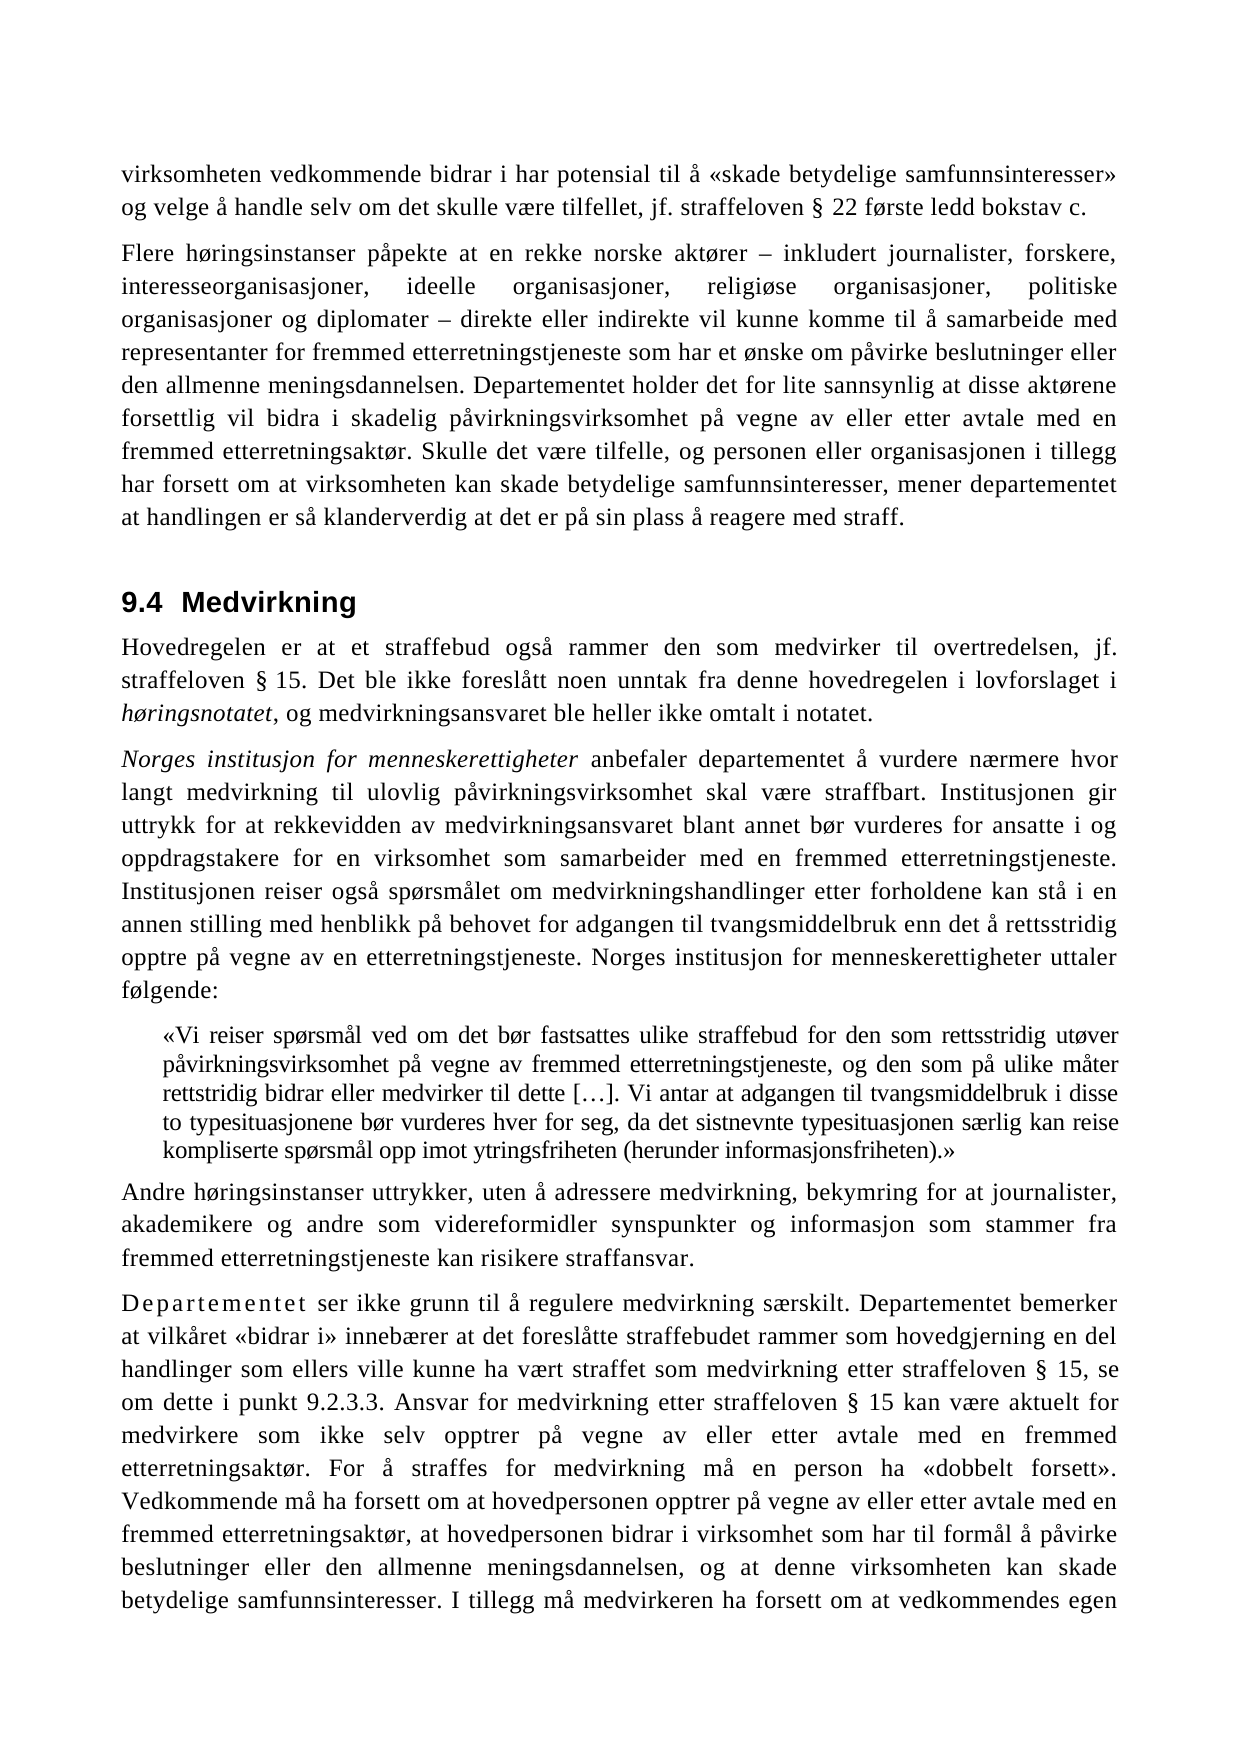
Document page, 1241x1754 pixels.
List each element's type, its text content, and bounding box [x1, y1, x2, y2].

text Andre høringsinstanser uttrykker, uten å adressere medvirkning, bekymring for at journalister, akademikere og andre som videreformidler synspunkter og informasjon som stammer fra fremmed etterretningstjeneste kan risikere straffansvar. [121, 1177, 1119, 1271]
text Flere høringsinstanser påpekte at en rekke norske aktører – inkludert journalister, forskere, interesseorganisasjoner, ideelle organisasjoner, religiøse organisasjoner, politiske organisasjoner og diplomater – direkte eller indirekte vil kunne komme til å samarbeide med representanter for fremmed etterretningstjeneste som har et ønske om påvirke beslutninger eller den allmenne meningsdannelsen. Departementet holder det for lite sannsynlig at disse aktørene forsettlig vil bidra i skadelig påvirkningsvirksomhet på vegne av eller etter avtale med en fremmed etterretningsaktør. Skulle det være tilfelle, og personen eller organisasjonen i tillegg har forsett om at virksomheten kan skade betydelige samfunnsinteresser, mener departementet at handlingen er så klanderverdig at det er på sin plass å reagere med straff. [121, 238, 1119, 531]
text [121, 159, 1119, 221]
text Hovedregelen er at et straffebud også rammer den som medvirker til overtredelsen, jf. straffeloven § 15. Det ble ikke foreslått noen unntak fra denne hovedregelen i lovforslaget i høringsnotatet, og medvirkningsansvaret ble heller ikke omtalt i notatet. [121, 632, 1119, 727]
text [121, 1288, 1119, 1614]
text Norges institusjon for menneskerettigheter anbefaler departementet å vurdere nærmere hvor langt medvirkning til ulovlig påvirkningsvirksomhet skal være straffbart. Institusjonen gir uttrykk for at rekkevidden av medvirkningsansvaret blant annet bør vurderes for ansatte i og oppdragstakere for en virksomhet som samarbeider med en fremmed etterretningstjeneste. Institusjonen reiser også spørsmålet om medvirkningshandlinger etter forholdene kan stå i en annen stilling med henblikk på behovet for adgangen til tvangsmiddelbruk enn det å rettsstridig opptre på vegne av en etterretningstjeneste. Norges institusjon for menneskerettigheter uttaler følgende: [121, 744, 1119, 1003]
text «Vi reiser spørsmål ved om det bør fastsattes ulike straffebud for den som rettsstridig utøver påvirkningsvirksomhet på vegne av fremmed etterretningstjeneste, og den som på ulike måter rettstridig bidrar eller medvirker til dette […]. Vi antar at adgangen til tvangsmiddelbruk i disse to typesituasjonene bør vurderes hver for seg, da det sistnevnte typesituasjonen særlig kan reise kompliserte spørsmål opp imot ytringsfriheten (herunder informasjonsfriheten).» [162, 1020, 1119, 1164]
subtitle Medvirkning [121, 585, 1119, 619]
